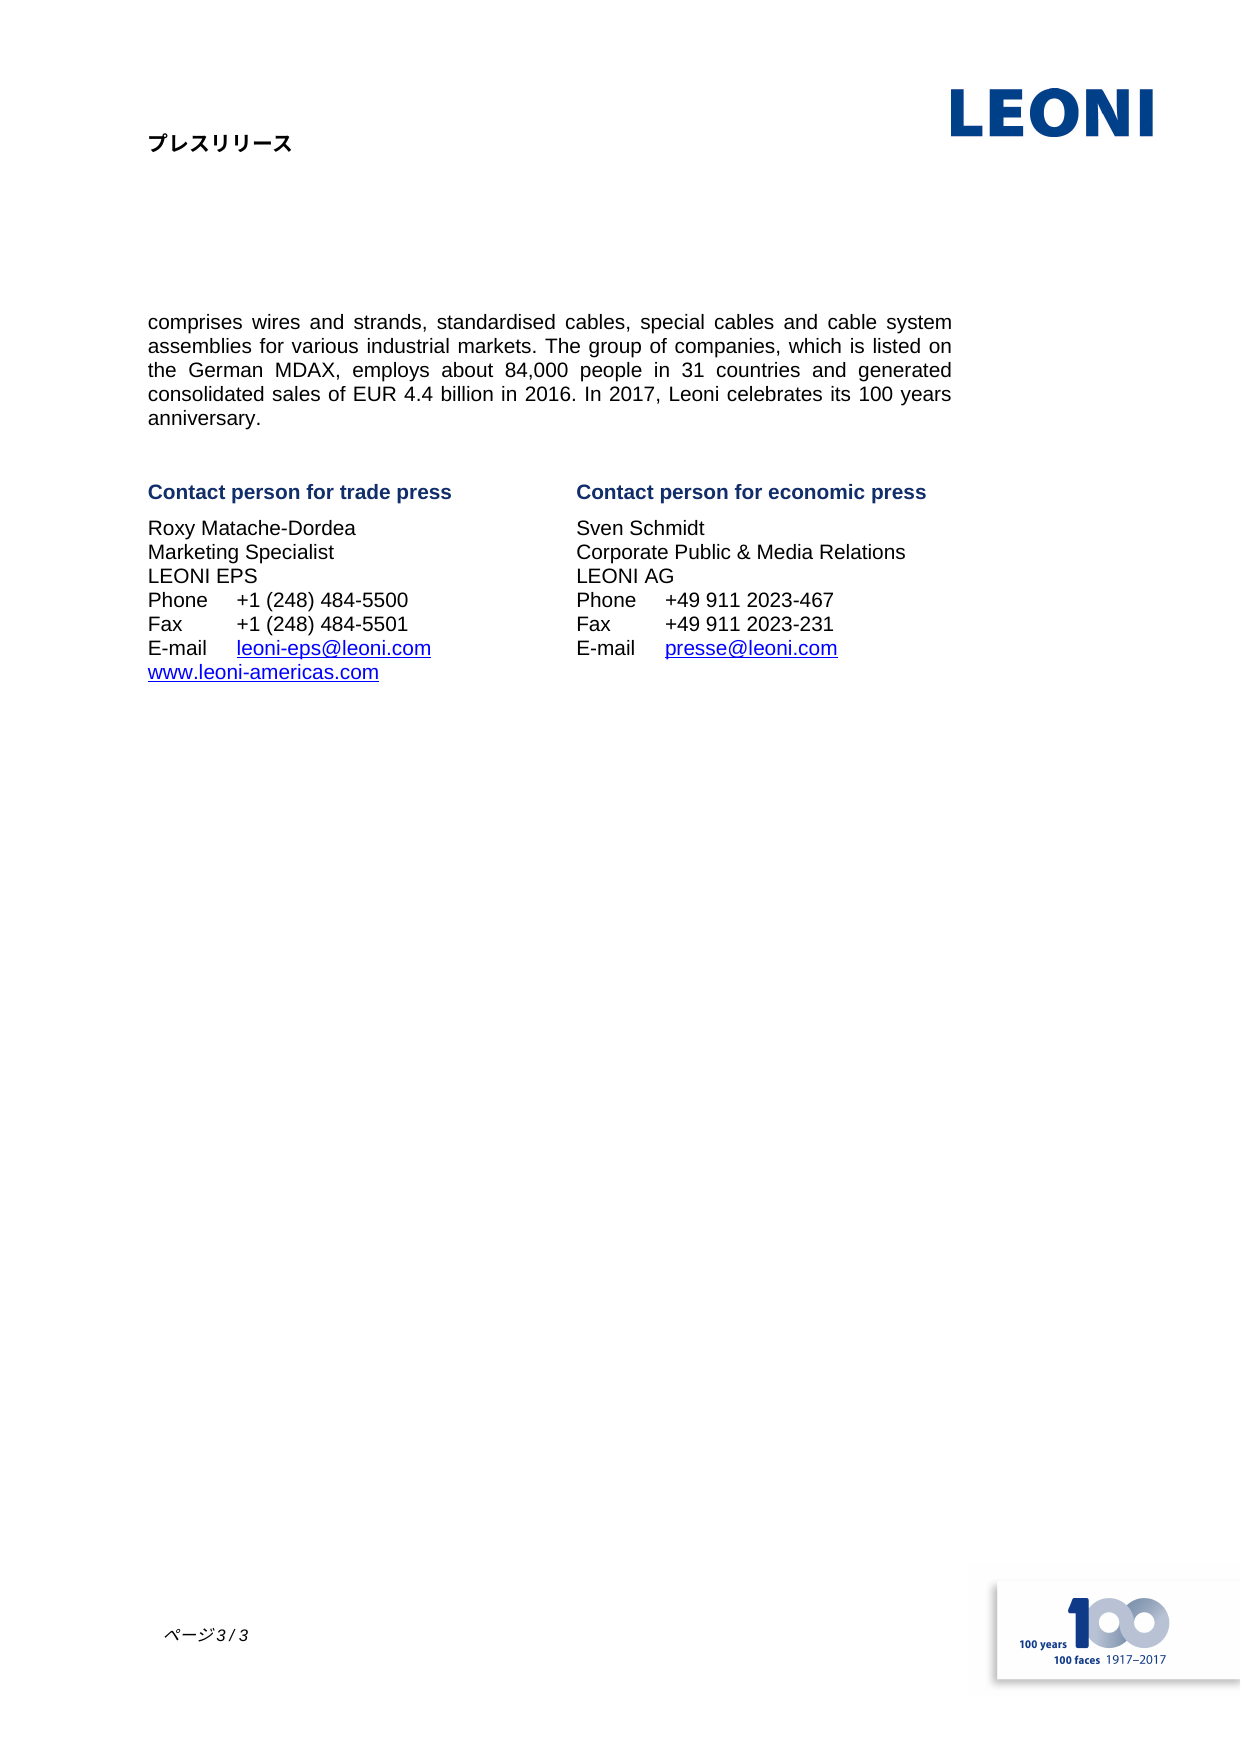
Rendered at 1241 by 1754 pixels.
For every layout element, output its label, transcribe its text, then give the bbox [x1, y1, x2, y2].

picture [969, 1562, 1241, 1696]
picture [951, 88, 1153, 137]
text LEONI EPS LEONI AG [148, 564, 1101, 588]
text Phone +1 (248) 484-5500 Phone +49 911 2023-467 [148, 588, 1101, 612]
text www.leoni-americas.com [148, 659, 953, 683]
text Contact person for trade press Contact person for economic press [148, 480, 1146, 504]
text Marketing Specialist Corporate Public & Media Relations [148, 540, 1101, 564]
text E-mail leoni-eps@leoni.com E-mail presse@leoni.com [148, 636, 1101, 659]
text Fax +1 (248) 484-5501 Fax +49 911 2023-231 [148, 612, 1101, 636]
text Roxy Matache-Dordea Sven Schmidt [148, 516, 1101, 540]
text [148, 310, 953, 430]
